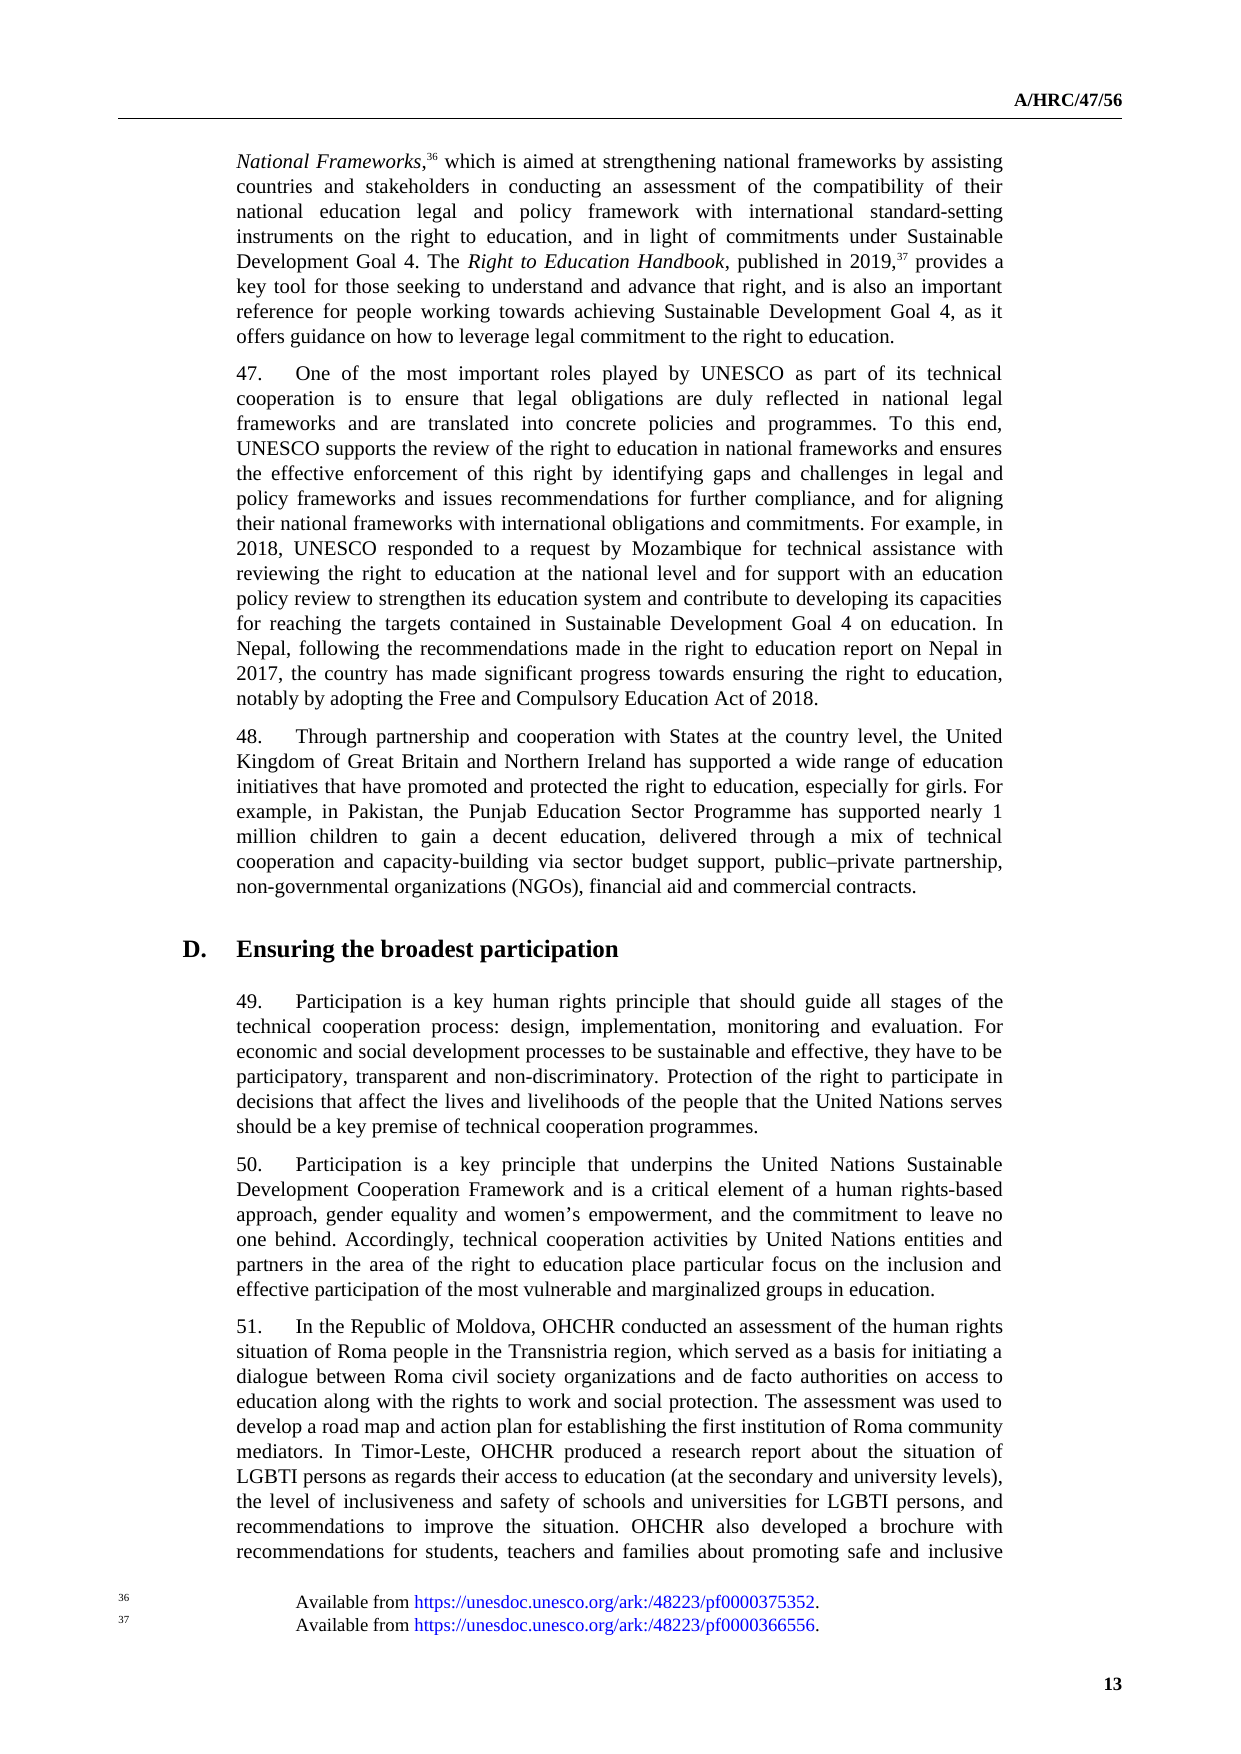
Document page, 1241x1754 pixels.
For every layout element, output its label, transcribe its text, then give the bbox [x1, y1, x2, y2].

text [236, 148, 1004, 348]
text 48. Through partnership and cooperation with States at the country level, the United Kingdom of Great Britain and Northern Ireland has supported a wide range of education initiatives that have promoted and protected the right to education, especially for girls. For example, in Pakistan, the Punjab Education Sector Programme has supported nearly 1 million children to gain a decent education, delivered through a mix of technical cooperation and capacity-building via sector budget support, public–private partnership, non-governmental organizations (NGOs), financial aid and commercial contracts. [236, 723, 1004, 898]
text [236, 1313, 1004, 1563]
text D. Ensuring the broadest participation [118, 935, 1004, 963]
text 49. Participation is a key human rights principle that should guide all stages of the technical cooperation process: design, implementation, monitoring and evaluation. For economic and social development processes to be sustainable and effective, they have to be participatory, transparent and non-discriminatory. Protection of the right to participate in decisions that affect the lives and livelihoods of the people that the United Nations serves should be a key premise of technical cooperation programmes. [236, 988, 1004, 1138]
text 50. Participation is a key principle that underpins the United Nations Sustainable Development Cooperation Framework and is a critical element of a human rights-based approach, gender equality and women’s empowerment, and the commitment to leave no one behind. Accordingly, technical cooperation activities by United Nations entities and partners in the area of the right to education place particular focus on the inclusion and effective participation of the most vulnerable and marginalized groups in education. [236, 1151, 1004, 1301]
text 47. One of the most important roles played by UNESCO as part of its technical cooperation is to ensure that legal obligations are duly reflected in national legal frameworks and are translated into concrete policies and programmes. To this end, UNESCO supports the review of the right to education in national frameworks and ensures the effective enforcement of this right by identifying gaps and challenges in legal and policy frameworks and issues recommendations for further compliance, and for aligning their national frameworks with international obligations and commitments. For example, in 2018, UNESCO responded to a request by Mozambique for technical assistance with reviewing the right to education at the national level and for support with an education policy review to strengthen its education system and contribute to developing its capacities for reaching the targets contained in Sustainable Development Goal 4 on education. In Nepal, following the recommendations made in the right to education report on Nepal in 2017, the country has made significant progress towards ensuring the right to education, notably by adopting the Free and Compulsory Education Act of 2018. [236, 360, 1004, 710]
